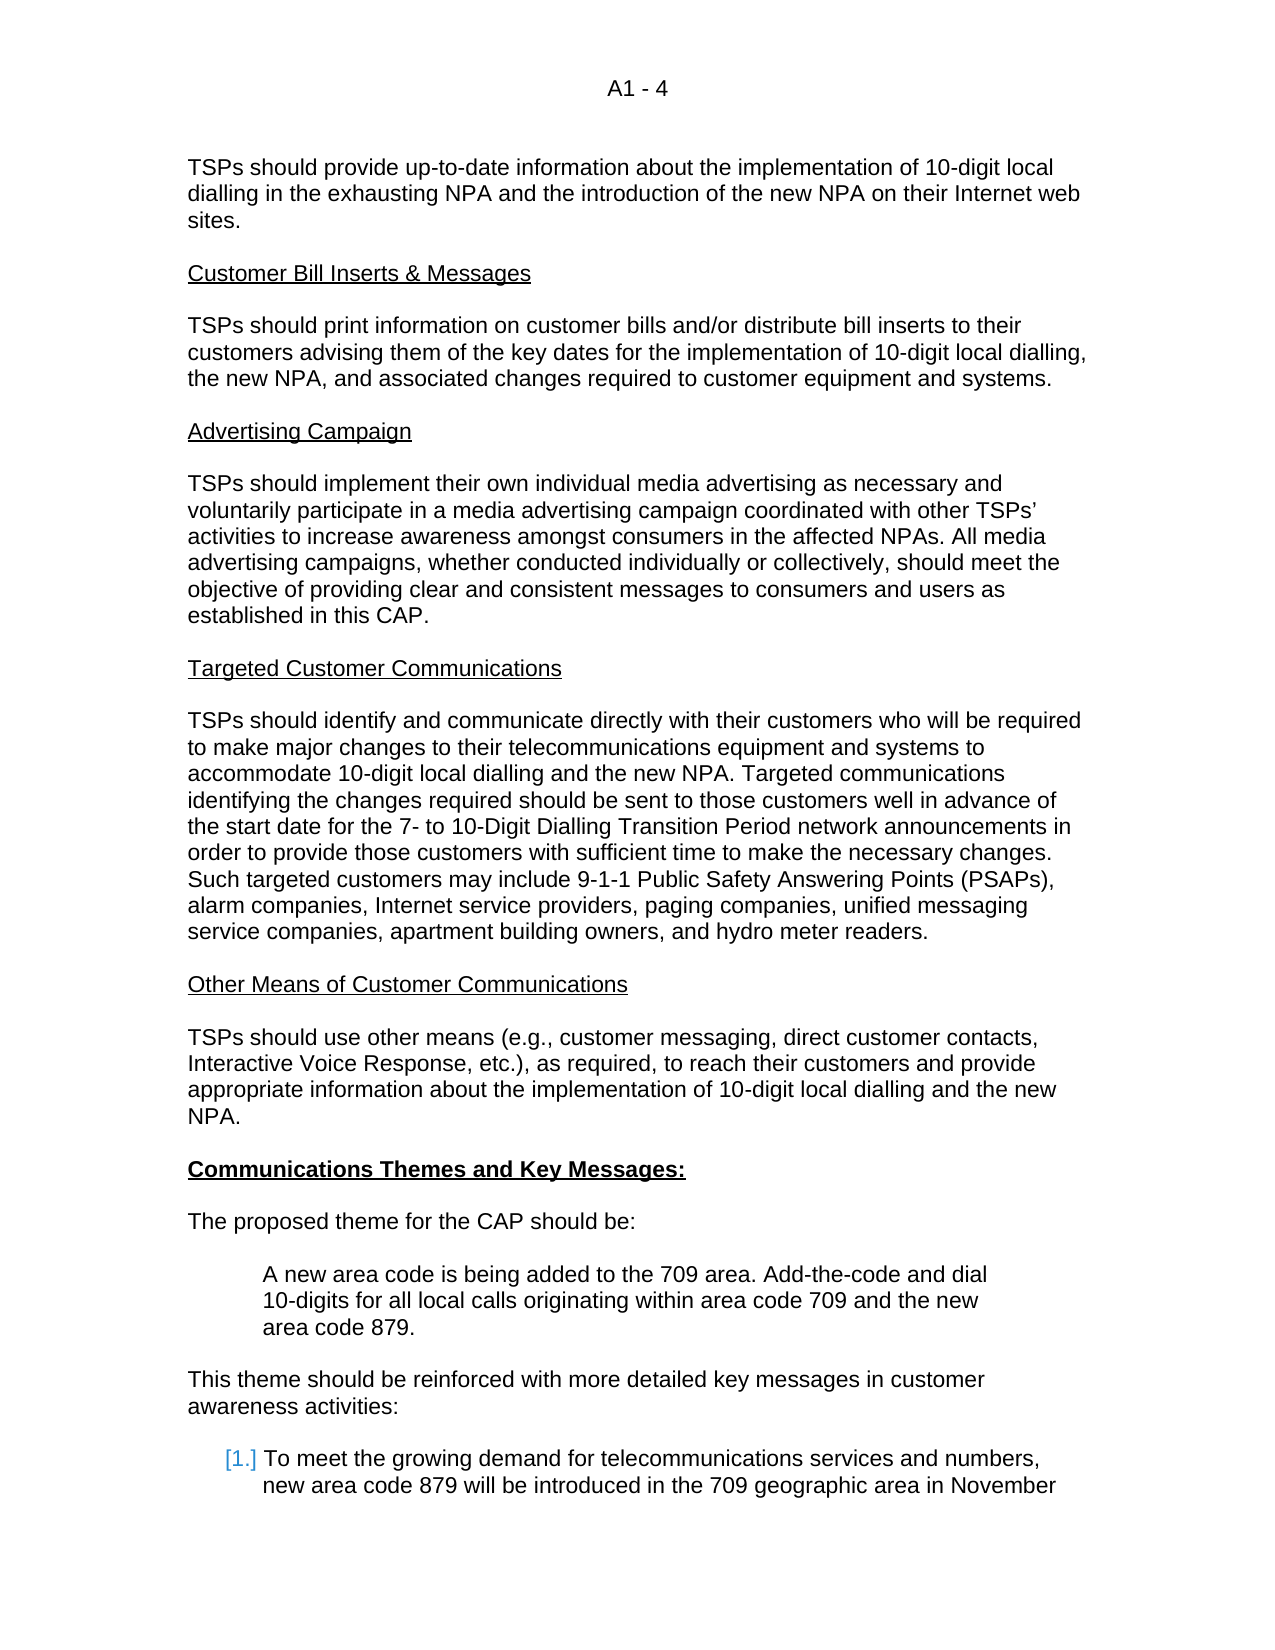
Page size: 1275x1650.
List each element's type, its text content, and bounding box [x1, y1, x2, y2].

text TSPs should print information on customer bills and/or distribute bill inserts to their customers advising them of the key dates for the implementation of 10-digit local dialling, the new NPA, and associated changes required to customer equipment and systems. [187, 312, 1087, 391]
text Customer Inserts & Messages [187, 259, 1087, 286]
text Targeted Customer Communications [187, 655, 1087, 681]
text This theme should be reinforced with more detailed key messages in customer awareness activities: [187, 1366, 1087, 1419]
text The proposed theme for the CAP should be: [187, 1208, 1087, 1234]
text Communications Themes and Key Messages: [187, 1156, 1087, 1182]
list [225, 1445, 1087, 1498]
text TSPs should identify and communicate directly with their customers who will be required to make major changes to their telecommunications equipment and systems to accommodate 10-digit local dialling and the new NPA. Targeted communications identifying the changes required should be sent to those customers well in advance of the start date for the 7- to 10-Digit Dialling Transition Period network announcements in order to provide those customers with sufficient time to make the necessary changes. Such targeted customers may include 9-1-1 Public Safety Answering Points (PSAPs), alarm companies, Internet service providers, paging companies, unified messaging service companies, apartment building owners, and hydro meter readers. [187, 707, 1087, 945]
text Advertising Campaign [187, 418, 1087, 444]
text A new area code is being added to the 709 area. Add-the-code and dial 10-digits for all local calls originating within area code 709 and the new area code 879. [262, 1261, 1012, 1340]
text TSPs should use other means (e.g., customer messaging, direct customer contacts, Interactive Voice Response, etc.), as required, to reach their customers and provide appropriate information about the implementation of 10-digit local dialling and the new NPA. [187, 1024, 1087, 1129]
text TSPs should provide up-to-date information about the implementation of 10-digit local dialling in the exhausting NPA and the introduction of the new NPA on their Internet web sites. [187, 154, 1087, 233]
text Other Means of Customer Communications [187, 971, 1087, 997]
text TSPs should implement their own individual media advertising as necessary and voluntarily participate in a media advertising campaign coordinated with other TSPs’ activities to increase awareness amongst consumers in the affected NPAs. All media advertising campaigns, whether conducted individually or collectively, should meet the objective of providing clear and consistent messages to consumers and users as established in this CAP. [187, 470, 1087, 628]
